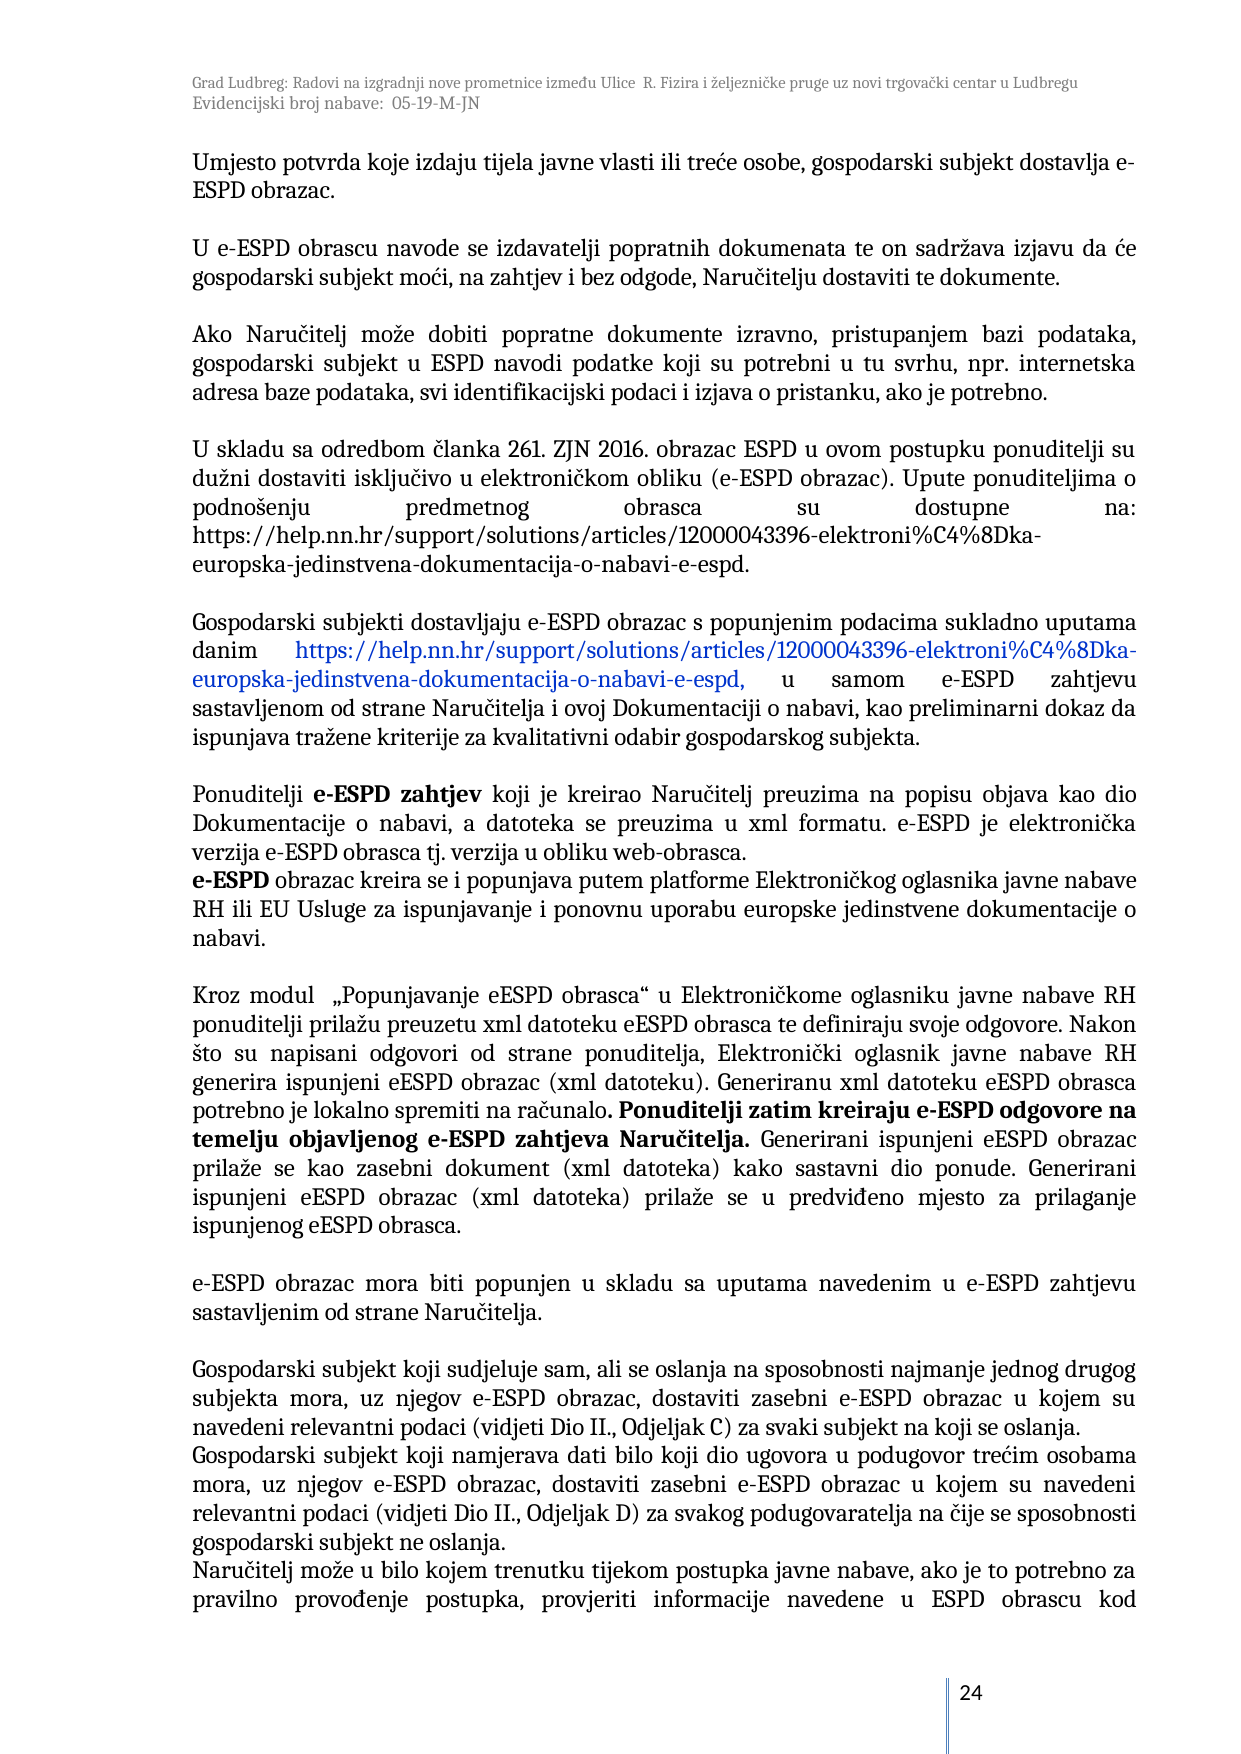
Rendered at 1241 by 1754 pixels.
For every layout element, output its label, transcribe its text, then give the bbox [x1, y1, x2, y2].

text Gospodarski subjekti dostavljaju e-ESPD obrazac s popunjenim podacima sukladno uputama danim https://help.nn.hr/support/solutions/articles/12000043396-elektroni%C4%8Dka-europska-jedinstvena-dokumentacija-o-nabavi-e-espd, u samom e-ESPD zahtjevu sastavljenom od strane Naručitelja i ovoj Dokumentaciji o nabavi, kao preliminarni dokaz da ispunjava tražene kriterije za kvalitativni odabir gospodarskog subjekta. [192, 608, 1137, 751]
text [192, 1556, 1137, 1614]
text e-ESPD obrazac kreira se i popunjava putem platforme Elektroničkog oglasnika javne nabave RH ili EU Usluge za ispunjavanje i ponovnu uporabu europske jedinstvene dokumentacije o nabavi. [192, 866, 1137, 953]
text Ponuditelji e-ESPD zahtjev koji je kreirao Naručitelj preuzima na popisu objava kao dio Dokumentacije o nabavi, a datoteka se preuzima u xml formatu. e-ESPD je elektronička verzija e-ESPD obrasca tj. verzija u obliku web-obrasca. [192, 780, 1137, 866]
text Kroz modul „Popunjavanje eESPD obrasca“ u Elektroničkome oglasniku javne nabave RH ponuditelji prilažu preuzetu xml datoteku eESPD obrasca te definiraju svoje odgovore. Nakon što su napisani odgovori od strane ponuditelja, Elektronički oglasnik javne nabave RH generira ispunjeni eESPD obrazac (xml datoteku). Generiranu xml datoteku eESPD obrasca potrebno je lokalno spremiti na računalo. Ponuditelji zatim kreiraju e-ESPD odgovore na temelju objavljenog e-ESPD zahtjeva Naručitelja. Generirani ispunjeni eESPD obrazac prilaže se kao zasebni dokument (xml datoteka) kako sastavni dio ponude. Generirani ispunjeni eESPD obrazac (xml datoteka) prilaže se u predviđeno mjesto za prilaganje ispunjenog eESPD obrasca. [192, 981, 1137, 1240]
text e-ESPD obrazac mora biti popunjen u skladu sa uputama navedenim u e-ESPD zahtjevu sastavljenim od strane Naručitelja. [192, 1269, 1137, 1326]
text Umjesto potvrda koje izdaju tijela javne vlasti ili treće osobe, gospodarski subjekt dostavlja e-ESPD obrazac. [192, 148, 1137, 205]
text Gospodarski subjekt koji sudjeluje sam, ali se oslanja na sposobnosti najmanje jednog drugog subjekta mora, uz njegov e-ESPD obrazac, dostaviti zasebni e-ESPD obrazac u kojem su navedeni relevantni podaci (vidjeti Dio II., Odjeljak C) za svaki subjekt na koji se oslanja. [192, 1355, 1137, 1441]
text Ako Naručitelj može dobiti popratne dokumente izravno, pristupanjem bazi podataka, gospodarski subjekt u ESPD navodi podatke koji su potrebni u tu svrhu, npr. internetska adresa baze podataka, svi identifikacijski podaci i izjava o pristanku, ako je potrebno. [192, 320, 1137, 406]
text U skladu sa odredbom članka 261. ZJN 2016. obrazac ESPD u ovom postupku ponuditelji su dužni dostaviti isključivo u elektroničkom obliku (e-ESPD obrazac). Upute ponuditeljima o podnošenju predmetnog obrasca su dostupne na: https://help.nn.hr/support/solutions/articles/12000043396-elektroni%C4%8Dka-europska-jedinstvena-dokumentacija-o-nabavi-e-espd. [192, 435, 1137, 579]
text U e-ESPD obrascu navode se izdavatelji popratnih dokumenata te on sadržava izjavu da će gospodarski subjekt moći, na zahtjev i bez odgode, Naručitelju dostaviti te dokumente. [192, 234, 1137, 291]
text Gospodarski subjekt koji namjerava dati bilo koji dio ugovora u podugovor trećim osobama mora, uz njegov e-ESPD obrazac, dostaviti zasebni e-ESPD obrazac u kojem su navedeni relevantni podaci (vidjeti Dio II., Odjeljak D) za svakog podugovaratelja na čije se sposobnosti gospodarski subjekt ne oslanja. [192, 1441, 1137, 1556]
